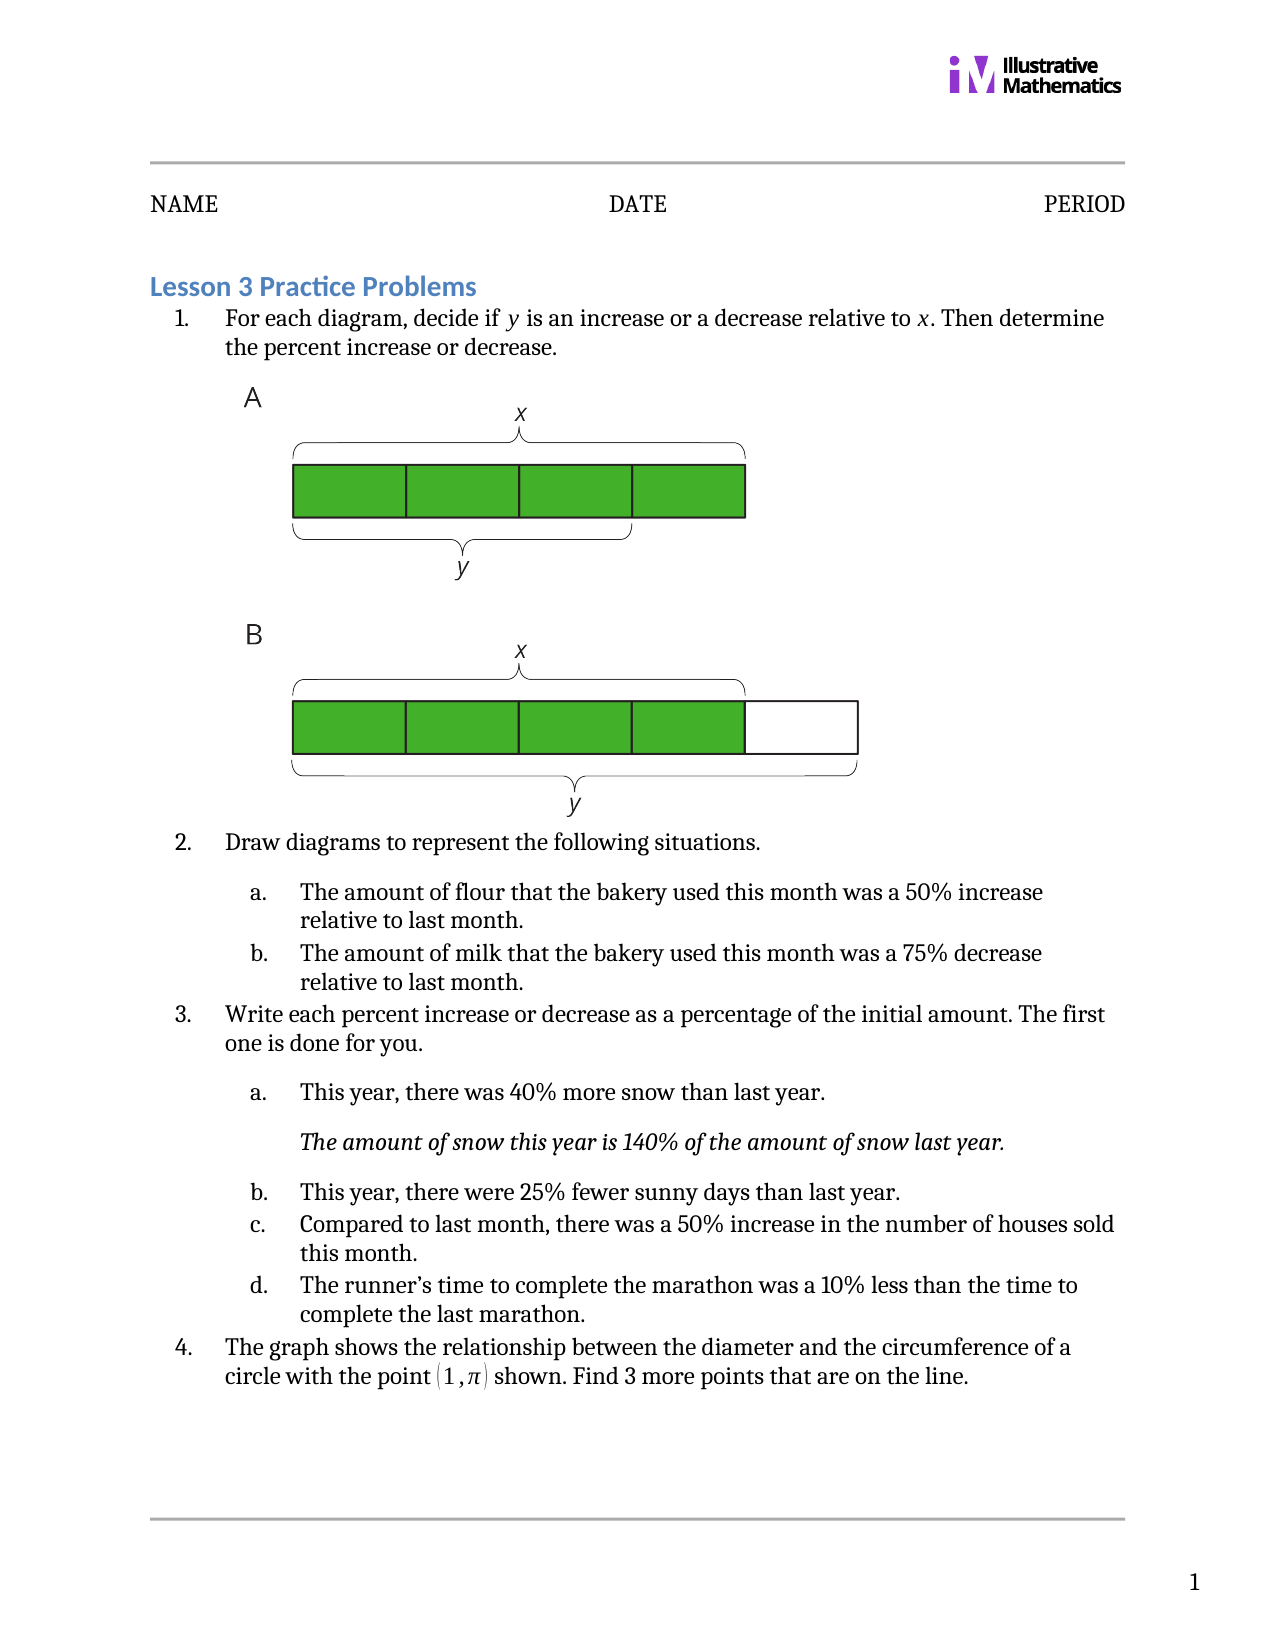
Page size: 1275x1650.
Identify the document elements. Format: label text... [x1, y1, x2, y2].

list For each diagram, decide if is an increase or a decrease relative to . Then determine the percent increase or decrease. [175, 304, 1125, 361]
list The runner’s time to complete the marathon was a 10% less than the time to complete the last marathon. [250, 1271, 1125, 1329]
list The amount of flour that the bakery used this month was a 50% increase relative to last month. [250, 877, 1125, 935]
picture [949, 55, 1121, 93]
list Write each percent increase or decrease as a percentage of the initial amount. The first one is done for you. [175, 1000, 1125, 1057]
list The amount of snow this year is 140% of the amount of snow last year. [250, 1128, 1125, 1157]
subtitle Lesson 3 Practice Problems [150, 268, 1125, 304]
list Draw diagrams to represent the following situations. [175, 828, 1125, 857]
list The graph shows the relationship between the diameter and the circumference of a circle with the point shown. Find 3 more points that are on the line. [175, 1332, 1125, 1392]
list The amount of milk that the bakery used this month was a 75% decrease relative to last month. [250, 939, 1125, 996]
list This year, there were 25% fewer sunny days than last year. [250, 1177, 1125, 1206]
list This year, there was 40% more snow than last year. [250, 1078, 1125, 1107]
list Compared to last month, there was a 50% increase in the number of houses sold this month. [250, 1210, 1125, 1267]
picture [243, 382, 859, 818]
